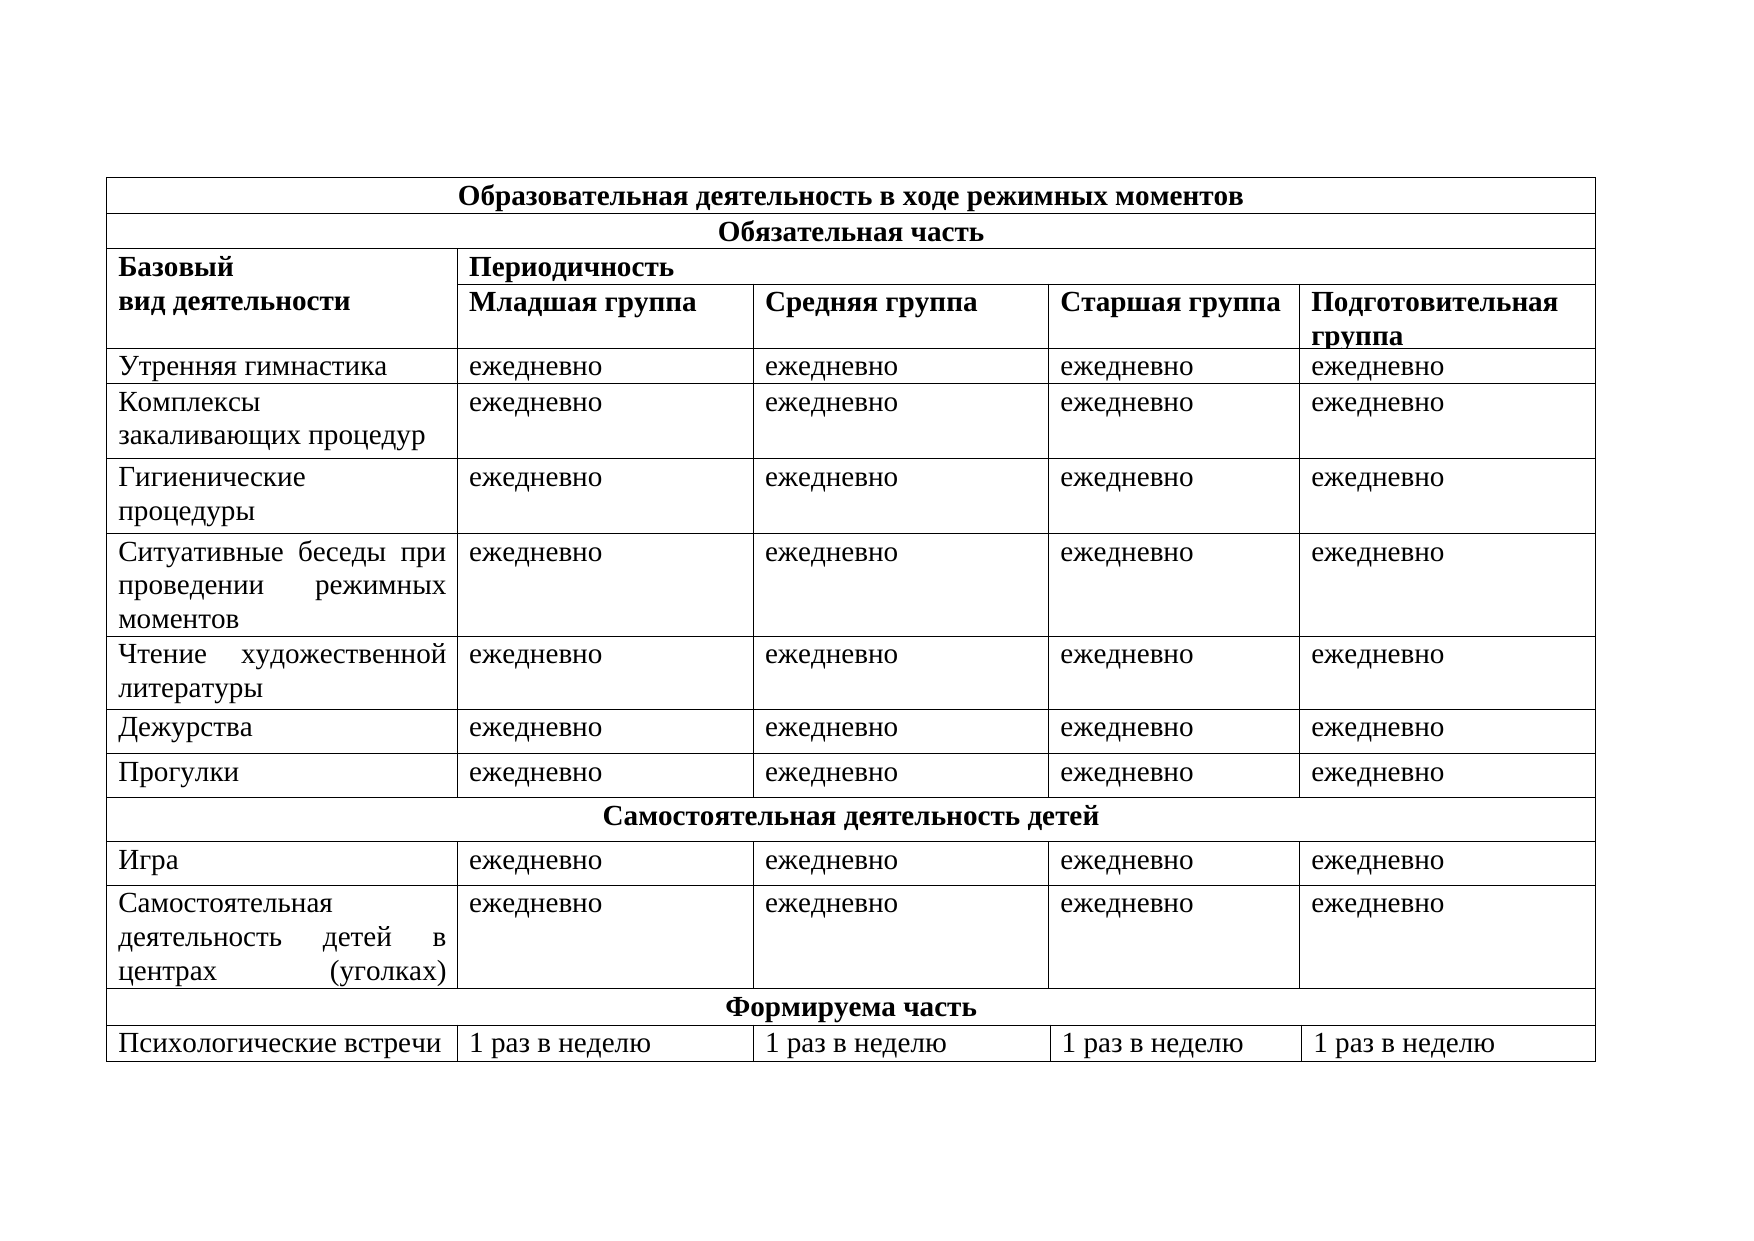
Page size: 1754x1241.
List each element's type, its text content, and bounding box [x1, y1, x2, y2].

table_cell ежедневно [1300, 349, 1595, 383]
table_cell ежедневно [458, 534, 753, 636]
table_cell ежедневно [458, 349, 753, 383]
table_cell ежедневно [754, 886, 1048, 988]
table_cell ежедневно [1300, 534, 1595, 636]
table_cell ежедневно [1049, 384, 1299, 458]
table_cell ежедневно [1049, 534, 1299, 636]
table_cell ежедневно [754, 637, 1048, 708]
table_cell ежедневно [458, 710, 753, 753]
table_cell 1 раз в неделю [1051, 1026, 1301, 1061]
table_cell Периодичность [458, 249, 1595, 283]
table_cell Формируема часть [107, 989, 1595, 1024]
table_cell ежедневно [1300, 459, 1595, 533]
table_cell ежедневно [1300, 710, 1595, 753]
table_cell ежедневно [754, 459, 1048, 533]
table_cell ежедневно [754, 754, 1048, 797]
table_cell ежедневно [458, 886, 753, 988]
table_cell ежедневно [1049, 459, 1299, 533]
table_cell Старшая группа [1049, 285, 1299, 347]
table_cell ежедневно [458, 459, 753, 533]
table_cell Гигиенические процедуры [107, 459, 457, 533]
table_cell ежедневно [1300, 384, 1595, 458]
table_cell 1 раз в неделю [1302, 1026, 1595, 1061]
table_cell Обязательная часть [107, 214, 1595, 248]
table_cell ежедневно [754, 842, 1048, 884]
table_cell Младшая группа [458, 285, 753, 347]
table_cell ежедневно [1049, 886, 1299, 988]
table_cell Психологические встречи [107, 1026, 457, 1061]
table_cell ежедневно [1300, 886, 1595, 988]
table_cell Ситуативные беседы при проведении режимных моментов [107, 534, 457, 636]
table_cell Базовый вид деятельности [107, 249, 457, 347]
table_cell Самостоятельная деятельность детей [107, 798, 1595, 841]
table_cell Самостоятельная деятельность детей в центрах (уголках) развития [107, 886, 457, 988]
table_cell ежедневно [1300, 754, 1595, 797]
table_cell ежедневно [458, 842, 753, 884]
table_cell Утренняя гимнастика [107, 349, 457, 383]
table_cell ежедневно [754, 384, 1048, 458]
table_cell ежедневно [1049, 637, 1299, 708]
table_cell ежедневно [754, 710, 1048, 753]
table_cell Подготовительная группа [1300, 285, 1595, 347]
table_cell Дежурства [107, 710, 457, 753]
table_cell ежедневно [754, 349, 1048, 383]
table_cell ежедневно [1049, 349, 1299, 383]
table_cell Комплексы закаливающих процедур [107, 384, 457, 458]
table_cell ежедневно [1049, 842, 1299, 884]
table_cell 1 раз в неделю [754, 1026, 1050, 1061]
table_cell ежедневно [1049, 754, 1299, 797]
table_header Образовательная деятельность в ходе режимных моментов [107, 178, 1595, 213]
table_cell ежедневно [458, 384, 753, 458]
table_cell ежедневно [754, 534, 1048, 636]
table_cell Чтение художественной литературы [107, 637, 457, 708]
table_cell Игра [107, 842, 457, 884]
table_cell Средняя группа [754, 285, 1048, 347]
table_cell ежедневно [1049, 710, 1299, 753]
table_cell ежедневно [458, 637, 753, 708]
table_cell ежедневно [1300, 842, 1595, 884]
table_cell ежедневно [458, 754, 753, 797]
table_cell ежедневно [1300, 637, 1595, 708]
table_cell 1 раз в неделю [458, 1026, 753, 1061]
table_cell Прогулки [107, 754, 457, 797]
